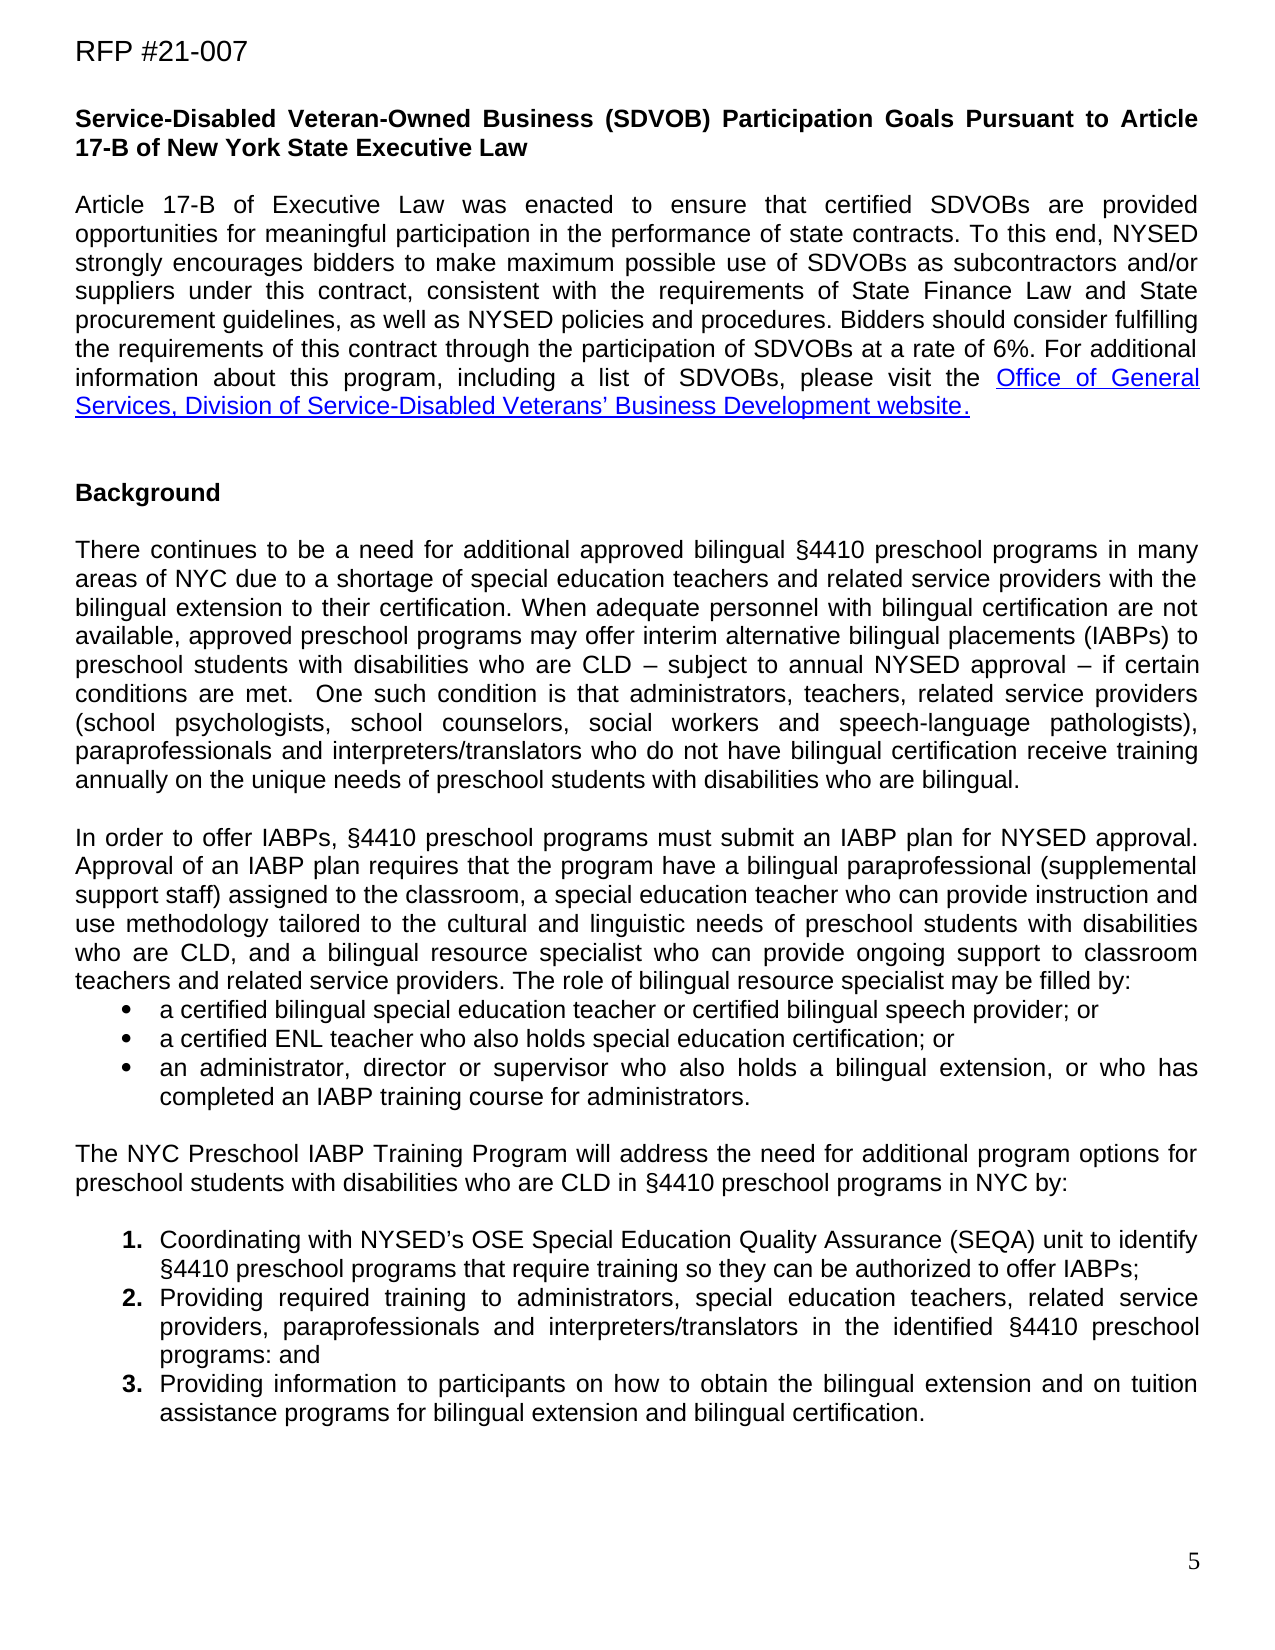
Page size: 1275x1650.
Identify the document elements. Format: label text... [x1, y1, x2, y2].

text Article 17-B of Executive Law was enacted to ensure that certified SDVOBs are provided opportunities for meaningful participation in the performance of state contracts. To this end, NYSED strongly encourages bidders to make maximum possible use of SDVOBs as subcontractors and/or suppliers under this contract, consistent with the requirements of State Finance Law and State procurement guidelines, as well as NYSED policies and procedures. Bidders should consider fulfilling the requirements of this contract through the participation of SDVOBs at a rate of 6%. For additional information about this program, including a list of SDVOBs, please visit the Office of General Services, Division of Service-Disabled Veterans’ Business Development website. [75, 190, 1200, 420]
list a certified ENL teacher who also holds special education certification; or [122, 1024, 1200, 1053]
list Providing information to participants on how to obtain the bilingual extension and on tuition assistance programs for bilingual extension and bilingual certification. [122, 1369, 1200, 1427]
subtitle Background [75, 477, 1200, 506]
text There continues to be a need for additional approved bilingual §4410 preschool programs in many areas of NYC due to a shortage of special education teachers and related service providers with the bilingual extension to their certification. When adequate personnel with bilingual certification are not available, approved preschool programs may offer interim alternative bilingual placements (IABPs) to preschool students with disabilities who are CLD – subject to annual NYSED approval – if certain conditions are met. One such condition is that administrators, teachers, related service providers (school psychologists, school counselors, social workers and speech-language pathologists), paraprofessionals and interpreters/translators who do not have bilingual certification receive training annually on the unique needs of preschool students with disabilities who are bilingual. [75, 535, 1200, 794]
subtitle Service-Disabled Veteran-Owned Business (SDVOB) Participation Goals Pursuant to Article 17-B of New York State Executive Law [75, 104, 1200, 161]
list a certified bilingual special education teacher or certified bilingual speech provider; or [122, 995, 1200, 1024]
list Providing required training to administrators, special education teachers, related service providers, paraprofessionals and interpreters/translators in the identified §4410 preschool programs: and [122, 1283, 1200, 1369]
list an administrator, director or supervisor who also holds a bilingual extension, or who has completed an IABP training course for administrators. [122, 1053, 1200, 1110]
list Coordinating with NYSED’s OSE Special Education Quality Assurance (SEQA) unit to identify §4410 preschool programs that require training so they can be authorized to offer IABPs; [122, 1225, 1200, 1283]
text The NYC Preschool IABP Training Program will address the need for additional program options for preschool students with disabilities who are CLD in §4410 preschool programs in NYC by: [75, 1139, 1200, 1197]
text In order to offer IABPs, §4410 preschool programs must submit an IABP plan for NYSED approval. Approval of an IABP plan requires that the program have a bilingual paraprofessional (supplemental support staff) assigned to the classroom, a special education teacher who can provide instruction and use methodology tailored to the cultural and linguistic needs of preschool students with disabilities who are CLD, and a bilingual resource specialist who can provide ongoing support to classroom teachers and related service providers. The role of bilingual resource specialist may be filled by: [75, 822, 1200, 995]
